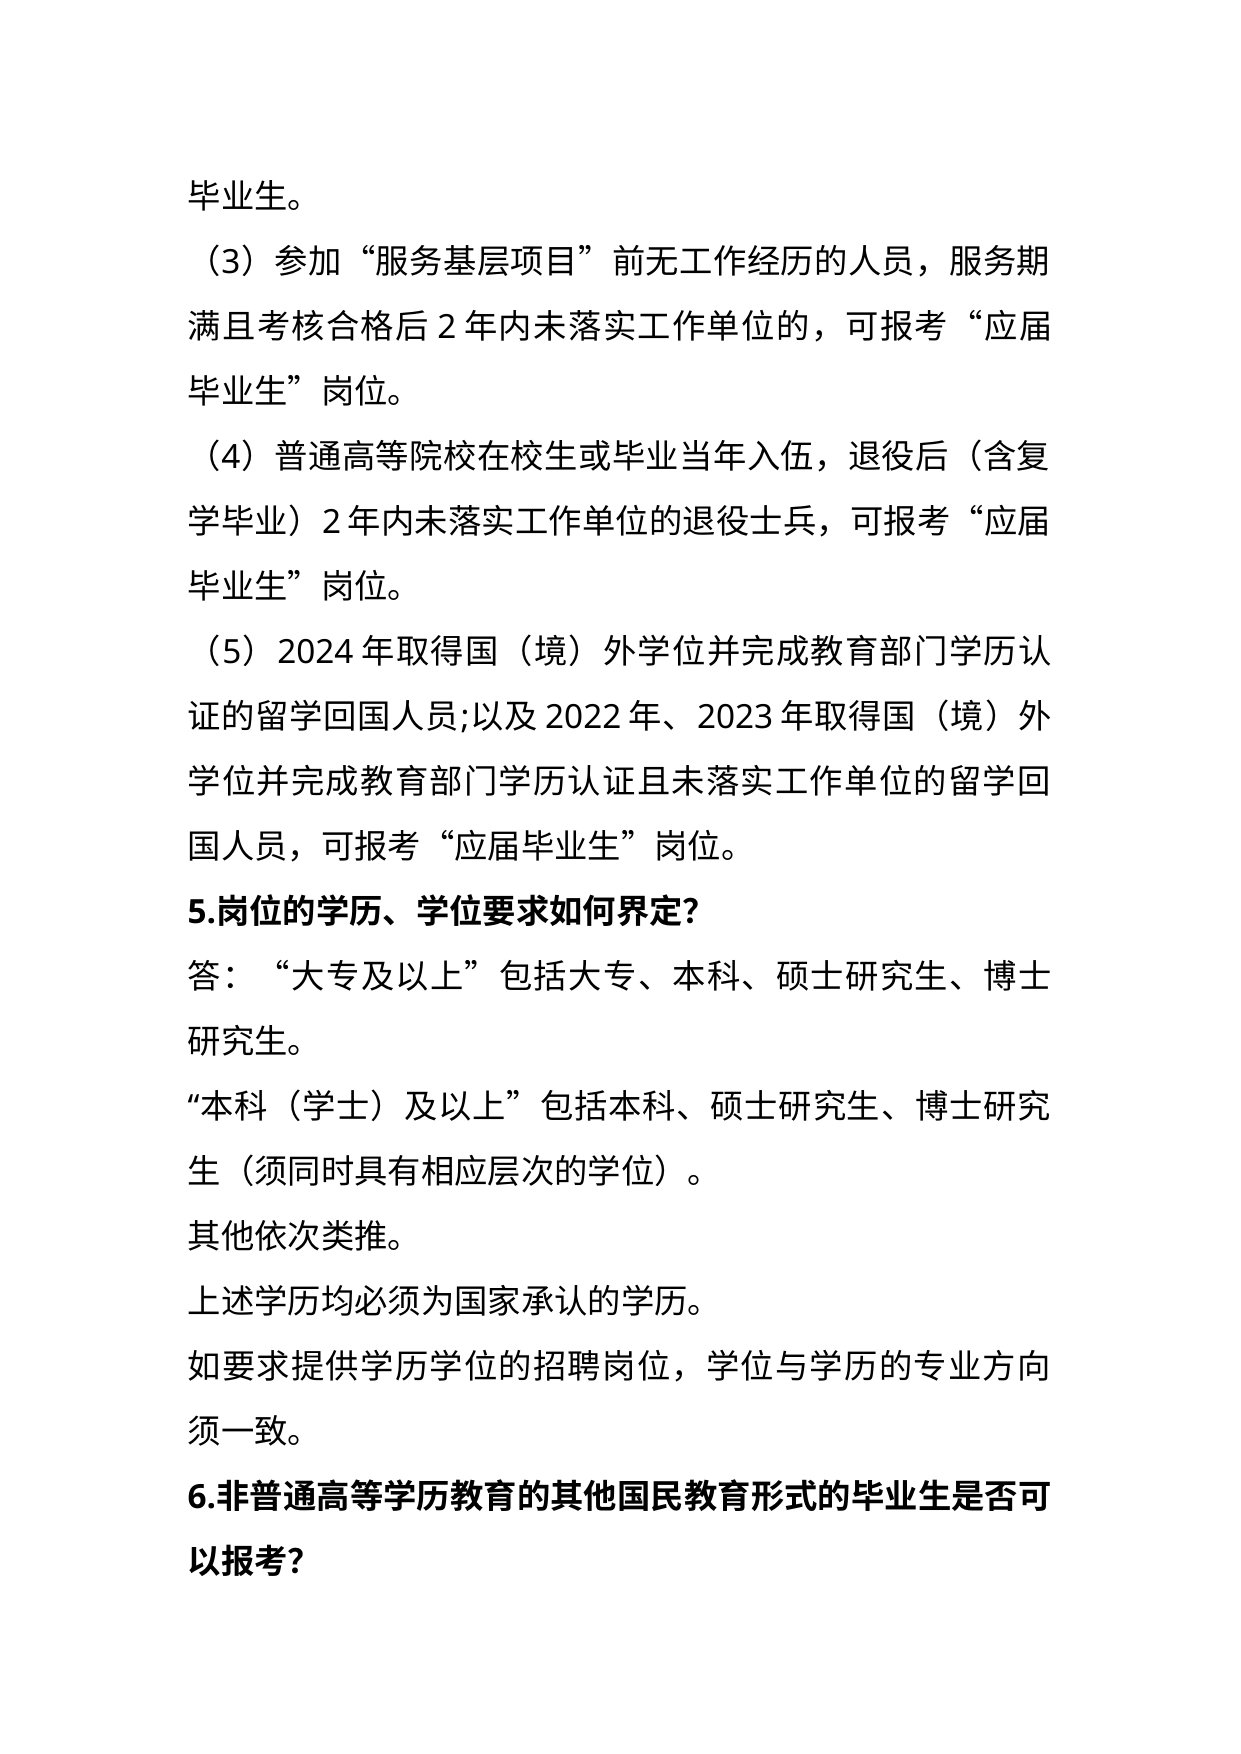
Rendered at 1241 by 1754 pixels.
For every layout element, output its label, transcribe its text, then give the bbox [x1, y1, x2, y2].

text 答：“大专及以上”包括大专、本科、硕士研究生、博士研究生。 [187, 942, 1053, 1072]
text 5.岗位的学历、学位要求如何界定？ [187, 877, 1053, 942]
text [187, 162, 1053, 227]
text “本科（学士）及以上”包括本科、硕士研究生、博士研究生（须同时具有相应层次的学位）。 [187, 1072, 1053, 1202]
text 上述学历均必须为国家承认的学历。 [187, 1267, 1053, 1332]
text 6.非普通高等学历教育的其他国民教育形式的毕业生是否可以报考？ [187, 1462, 1053, 1592]
text （4）普通高等院校在校生或毕业当年入伍，退役后（含复学毕业）2年内未落实工作单位的退役士兵，可报考“应届毕业生”岗位。 [187, 422, 1053, 617]
text （5）2024年取得国（境）外学位并完成教育部门学历认证的留学回国人员;以及2022年、2023年取得国（境）外学位并完成教育部门学历认证且未落实工作单位的留学回国人员，可报考“应届毕业生”岗位。 [187, 617, 1053, 877]
text 其他依次类推。 [187, 1202, 1053, 1267]
text 如要求提供学历学位的招聘岗位，学位与学历的专业方向须一致。 [187, 1332, 1053, 1462]
text （3）参加“服务基层项目”前无工作经历的人员，服务期满且考核合格后2年内未落实工作单位的，可报考“应届毕业生”岗位。 [187, 227, 1053, 422]
